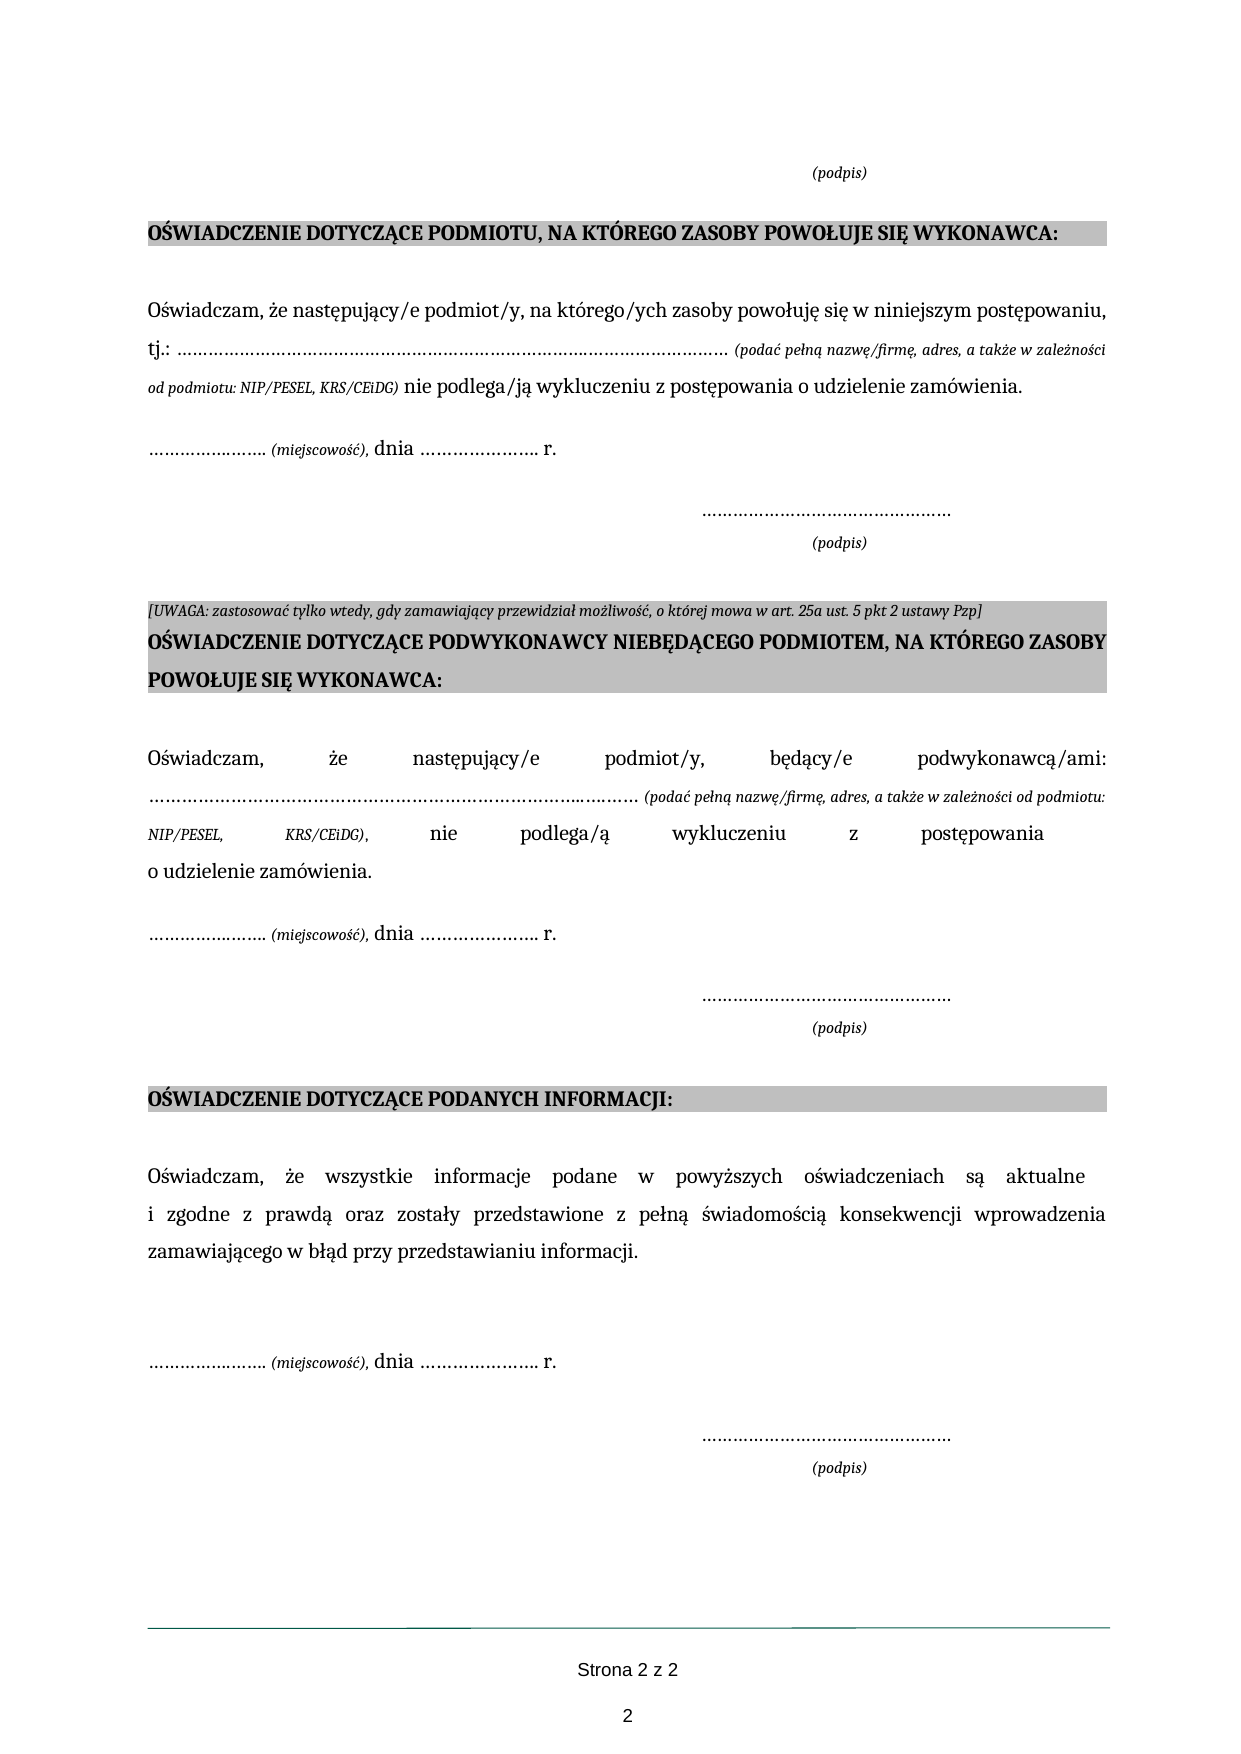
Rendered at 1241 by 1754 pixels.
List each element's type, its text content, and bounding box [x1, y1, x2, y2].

text Oświadczam, że następujący/e podmiot/y, na którego/ych zasoby powołuję się w niniejszym postępowaniu, tj.: …………………………………………………………………….……………………… (podać pełną nazwę/firmę, adres, a także w zależności od podmiotu: NIP/PESEL, KRS/CEiDG) nie podlega/ją wykluczeniu z postępowania o udzielenie zamówienia. [148, 298, 1107, 399]
text …………….……. (miejscowość), dnia …………………. r. [148, 435, 1107, 461]
text (podpis) [738, 1018, 1107, 1037]
text OŚWIADCZENIE DOTYCZĄCE PODMIOTU, NA KTÓREGO ZASOBY POWOŁUJE SIĘ WYKONAWCA: [148, 221, 1107, 246]
text OŚWIADCZENIE DOTYCZĄCE PODANYCH INFORMACJI: [148, 1086, 1107, 1112]
text ………………………………………… [148, 1423, 1107, 1447]
text ………………………………………… [148, 497, 1107, 521]
text Oświadczam, że wszystkie informacje podane w powyższych oświadczeniach są aktualne i zgodne z prawdą oraz zostały przedstawione z pełną świadomością konsekwencji wprowadzenia zamawiającego w błąd przy przedstawianiu informacji. [148, 1164, 1107, 1264]
text (podpis) [738, 163, 1107, 182]
text ………………………………………… [148, 982, 1107, 1006]
text (podpis) [738, 533, 1107, 552]
text …………….……. (miejscowość), dnia …………………. r. [148, 920, 1107, 946]
text …………….……. (miejscowość), dnia …………………. r. [148, 1349, 1107, 1374]
text Oświadczam, że następujący/e podmiot/y, będący/e podwykonawcą/ami: ……………………………………………………………………..….…… (podać pełną nazwę/firmę, adres, a także w zależności od podmiotu: NIP/PESEL, KRS/CEiDG), nie podlega/ą wykluczeniu z postępowania o udzielenie zamówienia. [148, 745, 1107, 884]
text [UWAGA: zastosować tylko wtedy, gdy zamawiający przewidział możliwość, o której mowa w art. 25a ust. 5 pkt 2 ustawy Pzp] [148, 601, 1107, 621]
text OŚWIADCZENIE DOTYCZĄCE PODWYKONAWCY NIEBĘDĄCEGO PODMIOTEM, NA KTÓREGO ZASOBY POWOŁUJE SIĘ WYKONAWCA: [148, 630, 1107, 693]
text (podpis) [738, 1459, 1107, 1478]
